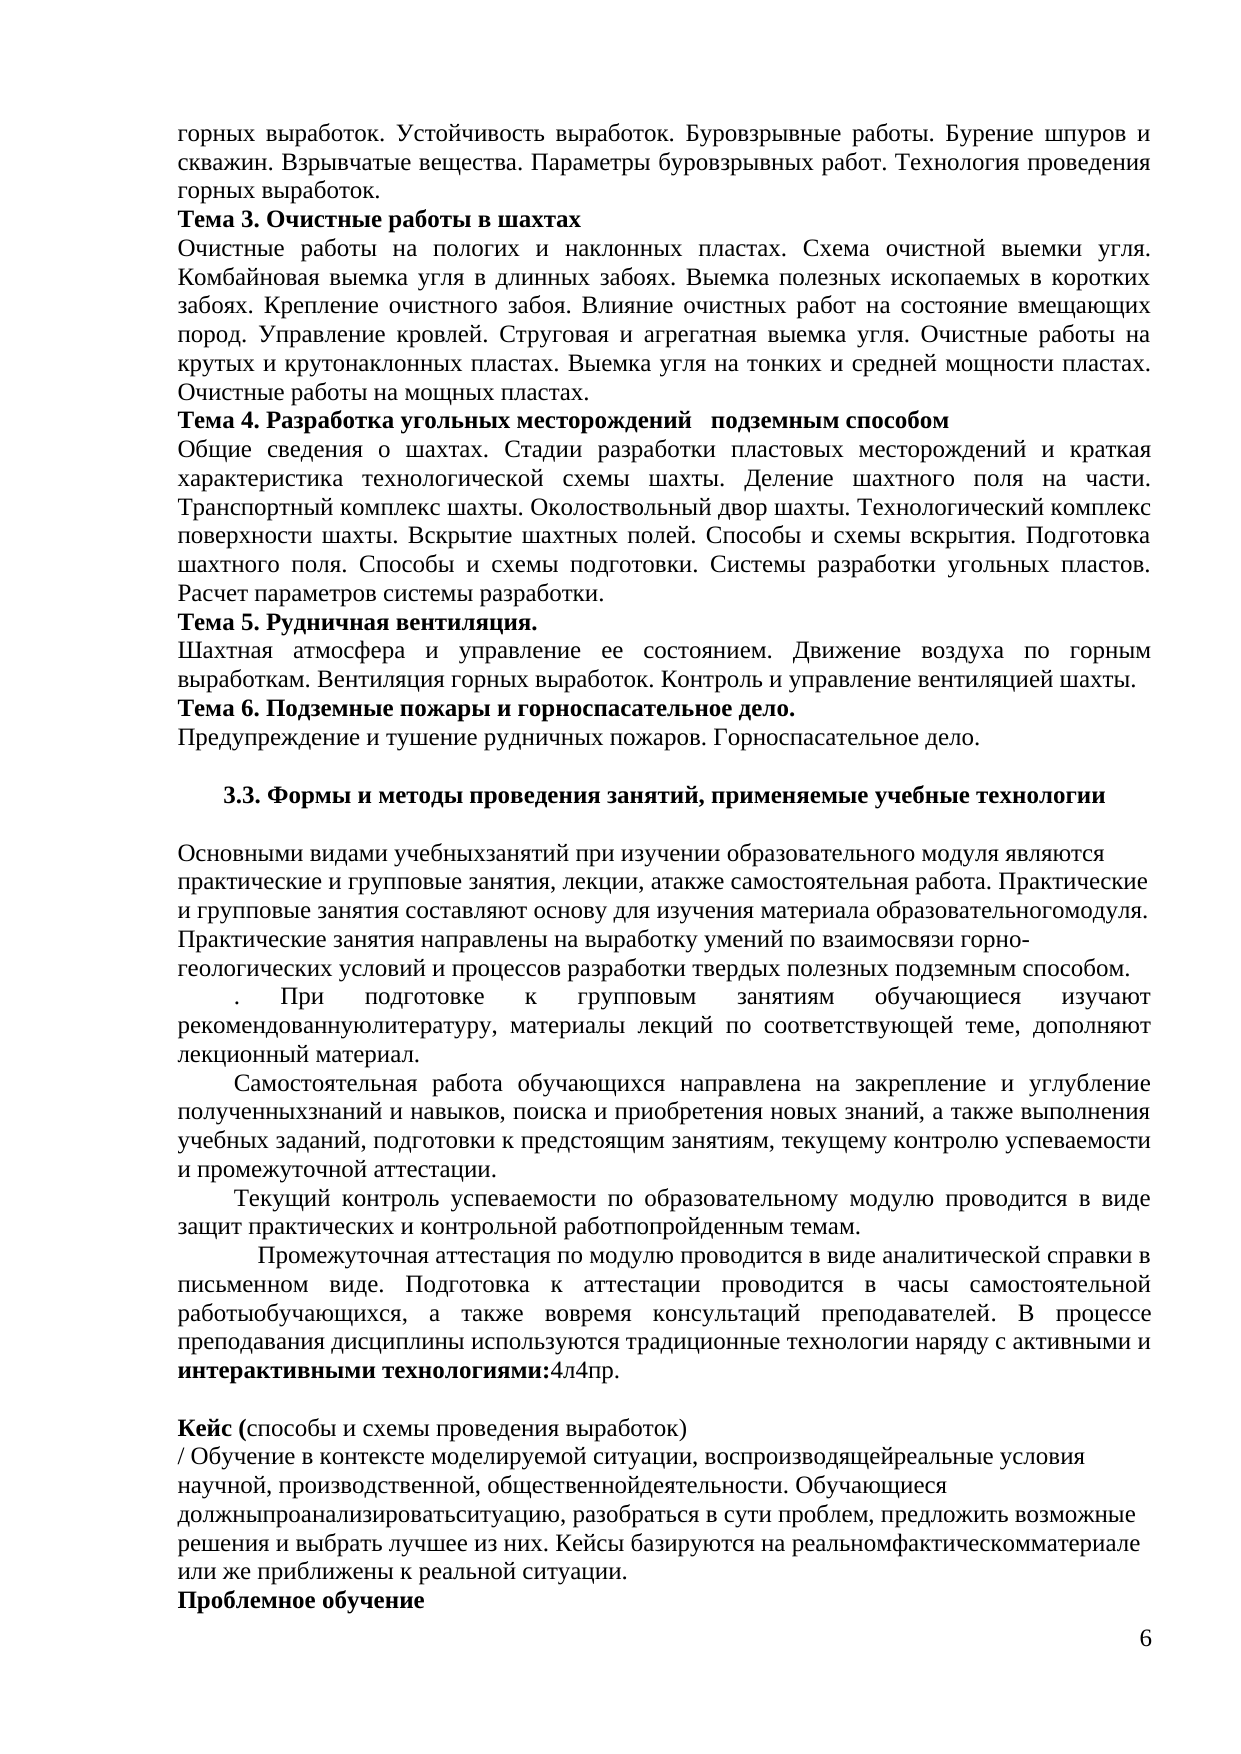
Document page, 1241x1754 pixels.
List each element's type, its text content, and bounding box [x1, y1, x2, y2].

text Тема 5. Рудничная вентиляция. [177, 607, 1152, 636]
text Промежуточная аттестация по модулю проводится в виде аналитической справки в письменном виде. Подготовка к аттестации проводится в часы самостоятельной работыобучающихся, а также вовремя консультаций преподавателей. В процессе преподавания дисциплины используются традиционные технологии наряду с активными и интерактивными технологиями:4л4пр. [177, 1240, 1152, 1384]
text . При подготовке к групповым занятиям обучающиеся изучают рекомендованнуюлитературу, материалы лекций по соответствующей теме, дополняют лекционный материал. [177, 981, 1152, 1068]
text Основными видами учебныхзанятий при изучении образовательного модуля являются практические и групповые занятия, лекции, атакже самостоятельная работа. Практические и групповые занятия составляют основу для изучения материала образовательногомодуля. Практические занятия направлены на выработку умений по взаимосвязи горно-геологических условий и процессов разработки твердых полезных подземным способом. [177, 838, 1152, 981]
text Самостоятельная работа обучающихся направлена на закрепление и углубление полученныхзнаний и навыков, поиска и приобретения новых знаний, а также выполнения учебных заданий, подготовки к предстоящим занятиям, текущему контролю успеваемости и промежуточной аттестации. [177, 1068, 1152, 1183]
text Общие сведения о шахтах. Стадии разработки пластовых месторождений и краткая характеристика технологической схемы шахты. Деление шахтного поля на части. Транспортный комплекс шахты. Околоствольный двор шахты. Технологический комплекс поверхности шахты. Вскрытие шахтных полей. Способы и схемы вскрытия. Подготовка шахтного поля. Способы и схемы подготовки. Системы разработки угольных пластов. Расчет параметров системы разработки. [177, 434, 1152, 607]
text / Обучение в контексте моделируемой ситуации, воспроизводящейреальные условия научной, производственной, общественнойдеятельности. Обучающиеся должныпроанализироватьситуацию, разобраться в сути проблем, предложить возможные решения и выбрать лучшее из них. Кейсы базируются на реальномфактическомматериале или же приближены к реальной ситуации. [177, 1441, 1152, 1585]
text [177, 118, 1152, 204]
text Предупреждение и тушение рудничных пожаров. Горноспасательное дело. [177, 722, 1152, 751]
text Очистные работы на пологих и наклонных пластах. Схема очистной выемки угля. Комбайновая выемка угля в длинных забоях. Выемка полезных ископаемых в коротких забоях. Крепление очистного забоя. Влияние очистных работ на состояние вмещающих пород. Управление кровлей. Струговая и агрегатная выемка угля. Очистные работы на крутых и крутонаклонных пластах. Выемка угля на тонких и средней мощности пластах. Очистные работы на мощных пластах. [177, 233, 1152, 406]
text Проблемное обучение [177, 1585, 1152, 1614]
text Тема 4. Разработка угольных месторождений подземным способом [177, 406, 1152, 434]
text Шахтная атмосфера и управление ее состоянием. Движение воздуха по горным выработкам. Вентиляция горных выработок. Контроль и управление вентиляцией шахты. [177, 636, 1152, 693]
text Кейс (способы и схемы проведения выработок) [177, 1413, 1152, 1441]
text 3.3. Формы и методы проведения занятий, применяемые учебные технологии [177, 780, 1152, 808]
text Текущий контроль успеваемости по образовательному модулю проводится в виде защит практических и контрольной работпопройденным темам. [177, 1183, 1152, 1240]
text Тема 3. Очистные работы в шахтах [177, 204, 1152, 233]
text Тема 6. Подземные пожары и горноспасательное дело. [177, 693, 1152, 722]
